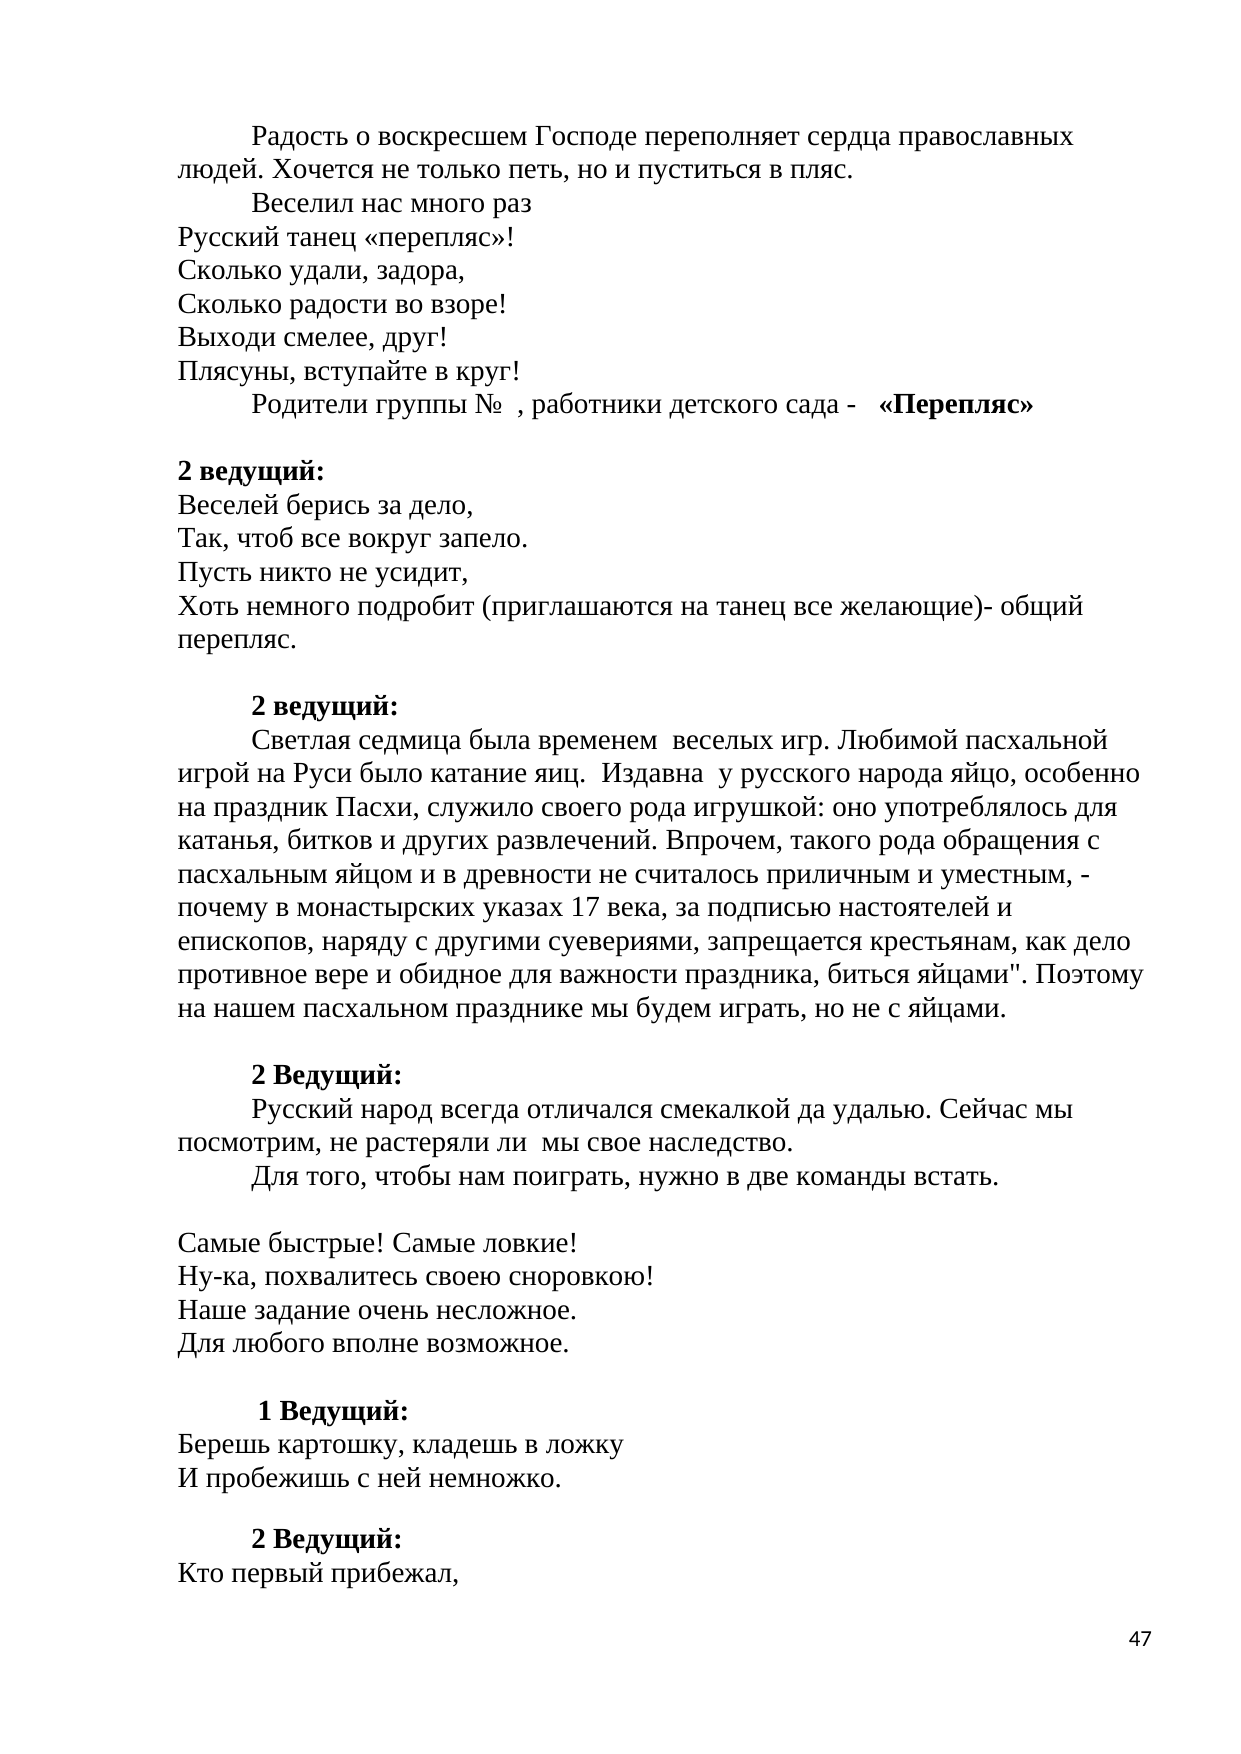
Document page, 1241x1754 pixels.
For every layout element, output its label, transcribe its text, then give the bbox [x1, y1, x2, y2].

text 2 Ведущий: [177, 1057, 1152, 1091]
text Светлая седмица была временем веселых игр. Любимой пасхальной игрой на Руси было катание яиц. Издавна у русского народа яйцо, особенно на праздник Пасхи, служило своего рода игрушкой: оно употреблялось для катанья, битков и других развлечений. Впрочем, такого рода обращения с пасхальным яйцом и в древности не считалось приличным и уместным, - почему в монастырских указах 17 века, за подписью настоятелей и епископов, наряду с другими суевериями, запрещается крестьянам, как дело противное вере и обидное для важности праздника, биться яйцами". Поэтому на нашем пасхальном празднике мы будем играть, но не с яйцами. [177, 722, 1152, 1024]
text Русский народ всегда отличался смекалкой да удалью. Сейчас мы посмотрим, не растеряли ли мы свое наследство. [177, 1091, 1152, 1158]
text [177, 1521, 1152, 1588]
text Веселил нас много раз Русский танец «перепляс»! Сколько удали, задора, Сколько радости во взоре! Выходи смелее, друг! Плясуны, вступайте в круг! [177, 185, 1152, 386]
text Для того, чтобы нам поиграть, нужно в две команды встать. [177, 1158, 1152, 1191]
text Радость о воскресшем Господе переполняет сердца православных людей. Хочется не только петь, но и пуститься в пляс. [177, 118, 1152, 185]
text 2 ведущий: Веселей берись за дело, Так, чтоб все вокруг запело. Пусть никто не усидит, Хоть немного подробит (приглашаются на танец все желающие)- общий перепляс. [177, 420, 1152, 655]
text 2 ведущий: [177, 688, 1152, 722]
text Родители группы № , работники детского сада - «Перепляс» [177, 386, 1152, 420]
text Самые быстрые! Самые ловкие! Ну-ка, похвалитесь своею сноровкою! Наше задание очень несложное. Для любого вполне возможное. 1 Ведущий: Берешь картошку, кладешь в ложку И пробежишь с ней немножко. [177, 1191, 1152, 1521]
